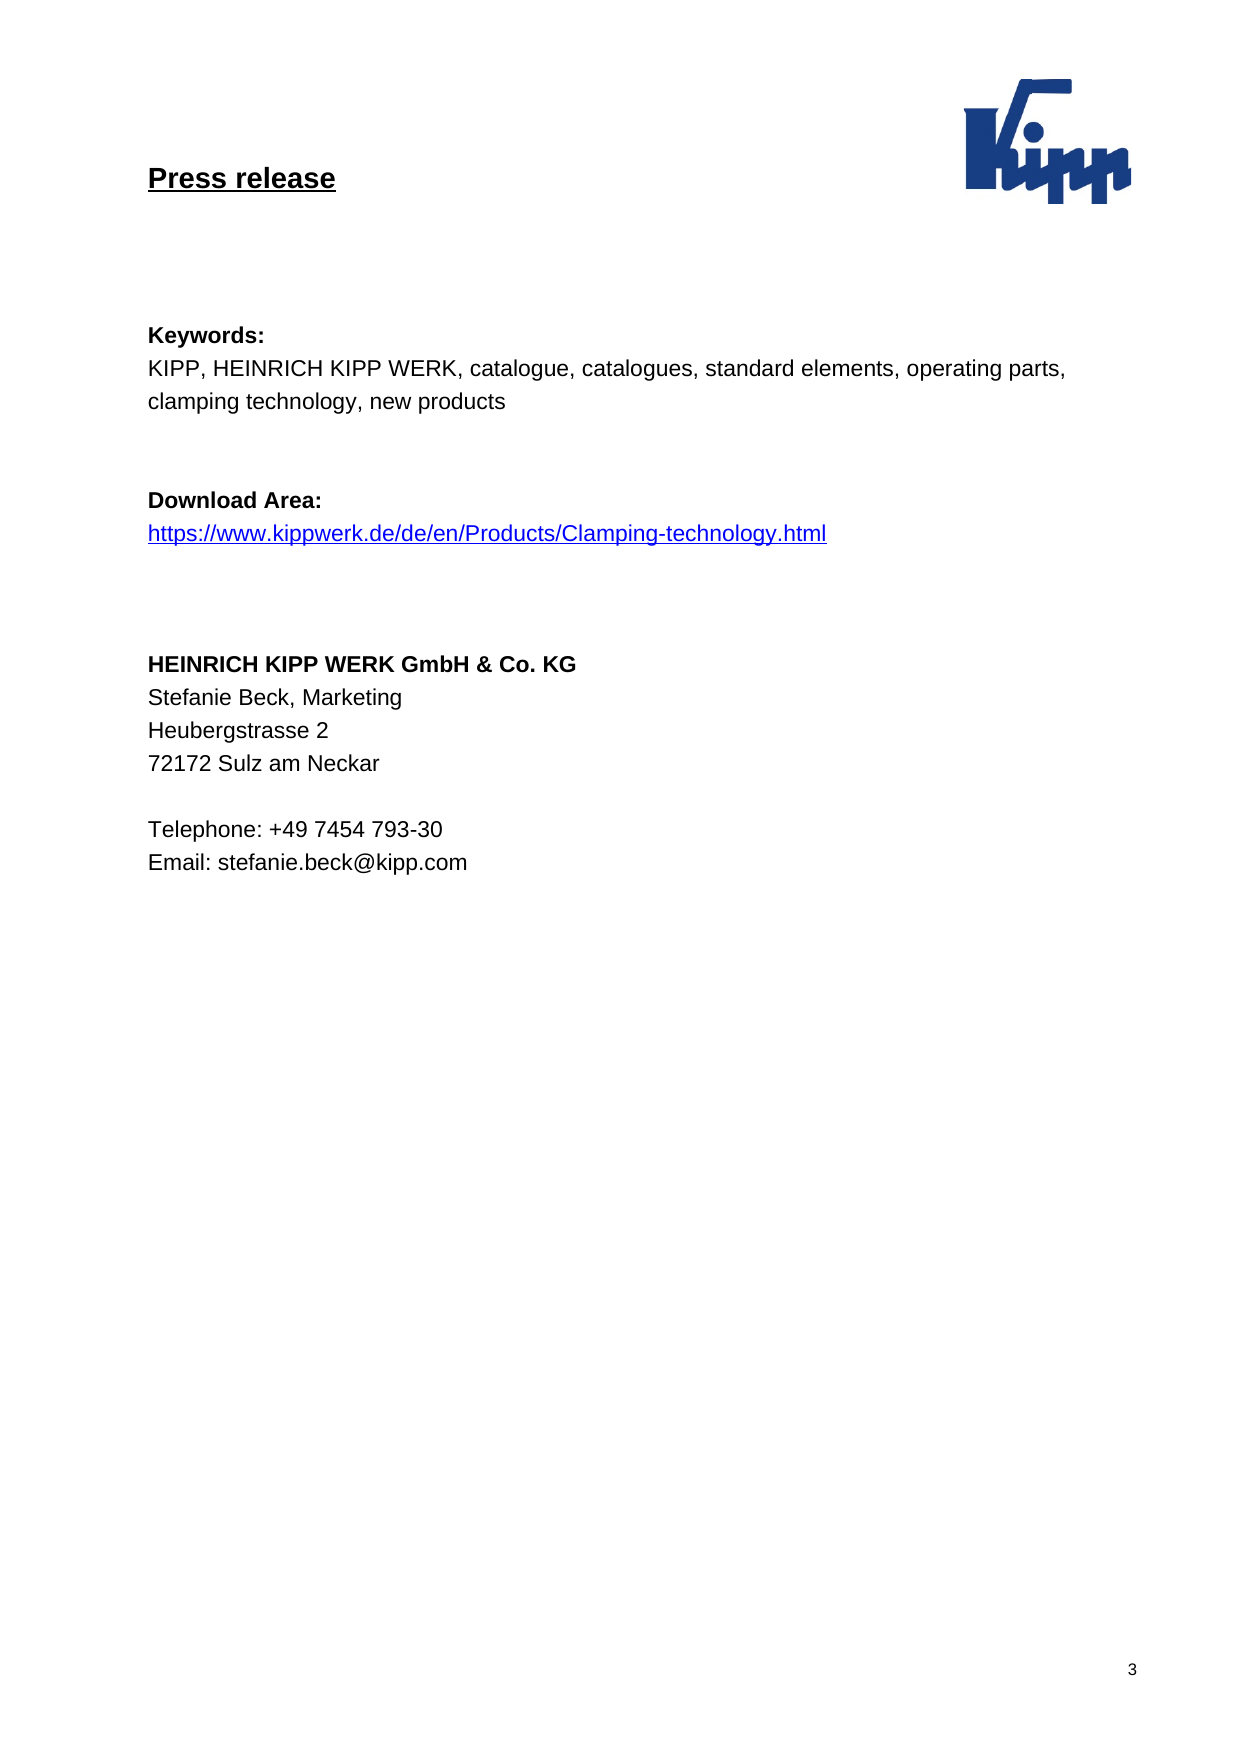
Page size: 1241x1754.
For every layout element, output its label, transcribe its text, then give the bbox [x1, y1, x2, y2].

text Telephone: +49 7454 793-30 [148, 816, 1137, 842]
text Download Area: [148, 487, 1137, 513]
text https://www.kippwerk.de/de/en/Products/Clamping-technology.html [148, 520, 1137, 546]
text Email: stefanie.beck@kipp.com [148, 849, 1137, 875]
text Heubergstrasse 2 [148, 717, 1137, 744]
text Keywords: [148, 322, 1137, 349]
text 72172 Sulz am Neckar [148, 750, 1137, 777]
text HEINRICH KIPP WERK GmbH & Co. KG [148, 651, 1137, 678]
text Stefanie Beck, Marketing [148, 684, 1137, 711]
text KIPP, HEINRICH KIPP WERK, catalogue, catalogues, standard elements, operating parts, clamping technology, new products [148, 355, 1137, 414]
picture [962, 79, 1132, 202]
